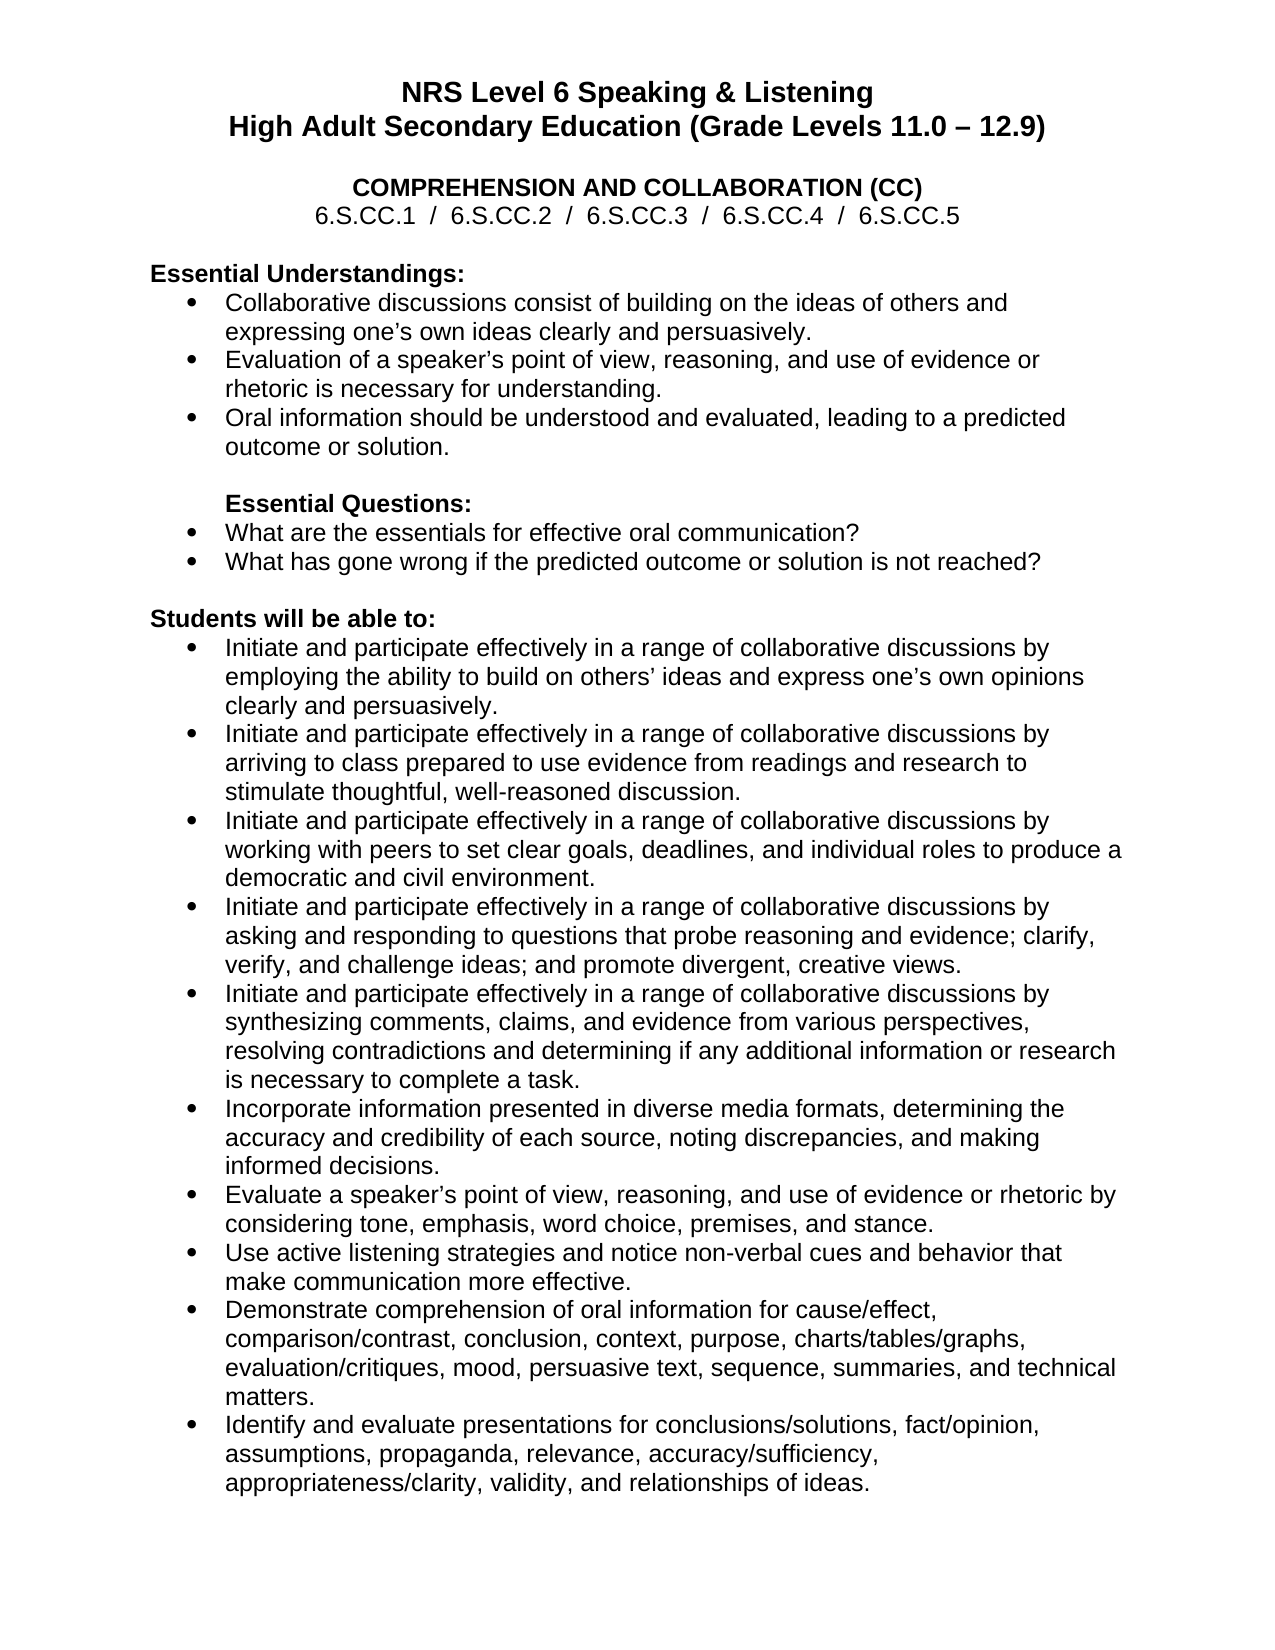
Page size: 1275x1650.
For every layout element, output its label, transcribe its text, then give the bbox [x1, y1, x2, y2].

list Identify and evaluate presentations for conclusions/solutions, fact/opinion, assumptions, propaganda, relevance, accuracy/sufficiency, appropriateness/clarity, validity, and relationships of ideas. [187, 1410, 1125, 1497]
list What are the essentials for effective oral communication? [187, 518, 1125, 547]
list What has gone wrong if the predicted outcome or solution is not reached? [187, 547, 1125, 576]
list Initiate and participate effectively in a range of collaborative discussions by synthesizing comments, claims, and evidence from various perspectives, resolving contradictions and determining if any additional information or research is necessary to complete a task. [187, 978, 1125, 1094]
list Use active listening strategies and notice non-verbal cues and behavior that make communication more effective. [187, 1238, 1125, 1295]
list Evaluate a speaker’s point of view, reasoning, and use of evidence or rhetoric by considering tone, emphasis, word choice, premises, and stance. [187, 1180, 1125, 1238]
text 6.S.CC.1 / 6.S.CC.2 / 6.S.CC.3 / 6.S.CC.4 / 6.S.CC.5 [150, 201, 1125, 230]
list Initiate and participate effectively in a range of collaborative discussions by working with peers to set clear goals, deadlines, and individual roles to produce a democratic and civil environment. [187, 806, 1125, 892]
list Initiate and participate effectively in a range of collaborative discussions by employing the ability to build on others’ ideas and express one’s own opinions clearly and persuasively. [187, 633, 1125, 719]
list Collaborative discussions consist of building on the ideas of others and expressing one’s own ideas clearly and persuasively. [187, 288, 1125, 345]
text Students will be able to: [150, 604, 1125, 633]
list Evaluation of a speaker’s point of view, reasoning, and use of evidence or rhetoric is necessary for understanding. [187, 345, 1125, 403]
list Initiate and participate effectively in a range of collaborative discussions by arriving to class prepared to use evidence from readings and research to stimulate thoughtful, well-reasoned discussion. [187, 719, 1125, 806]
list Oral information should be understood and evaluated, leading to a predicted outcome or solution. [187, 403, 1125, 460]
text Essential Questions: [225, 489, 1125, 518]
list Incorporate information presented in diverse media formats, determining the accuracy and credibility of each source, noting discrepancies, and making informed decisions. [187, 1094, 1125, 1180]
list Initiate and participate effectively in a range of collaborative discussions by asking and responding to questions that probe reasoning and evidence; clarify, verify, and challenge ideas; and promote divergent, creative views. [187, 892, 1125, 978]
text Essential Understandings: [150, 259, 1125, 288]
text COMPREHENSION AND COLLABORATION (CC) [150, 173, 1125, 201]
list Demonstrate comprehension of oral information for cause/effect, comparison/contrast, conclusion, context, purpose, charts/tables/graphs, evaluation/critiques, mood, persuasive text, sequence, summaries, and technical matters. [187, 1295, 1125, 1410]
